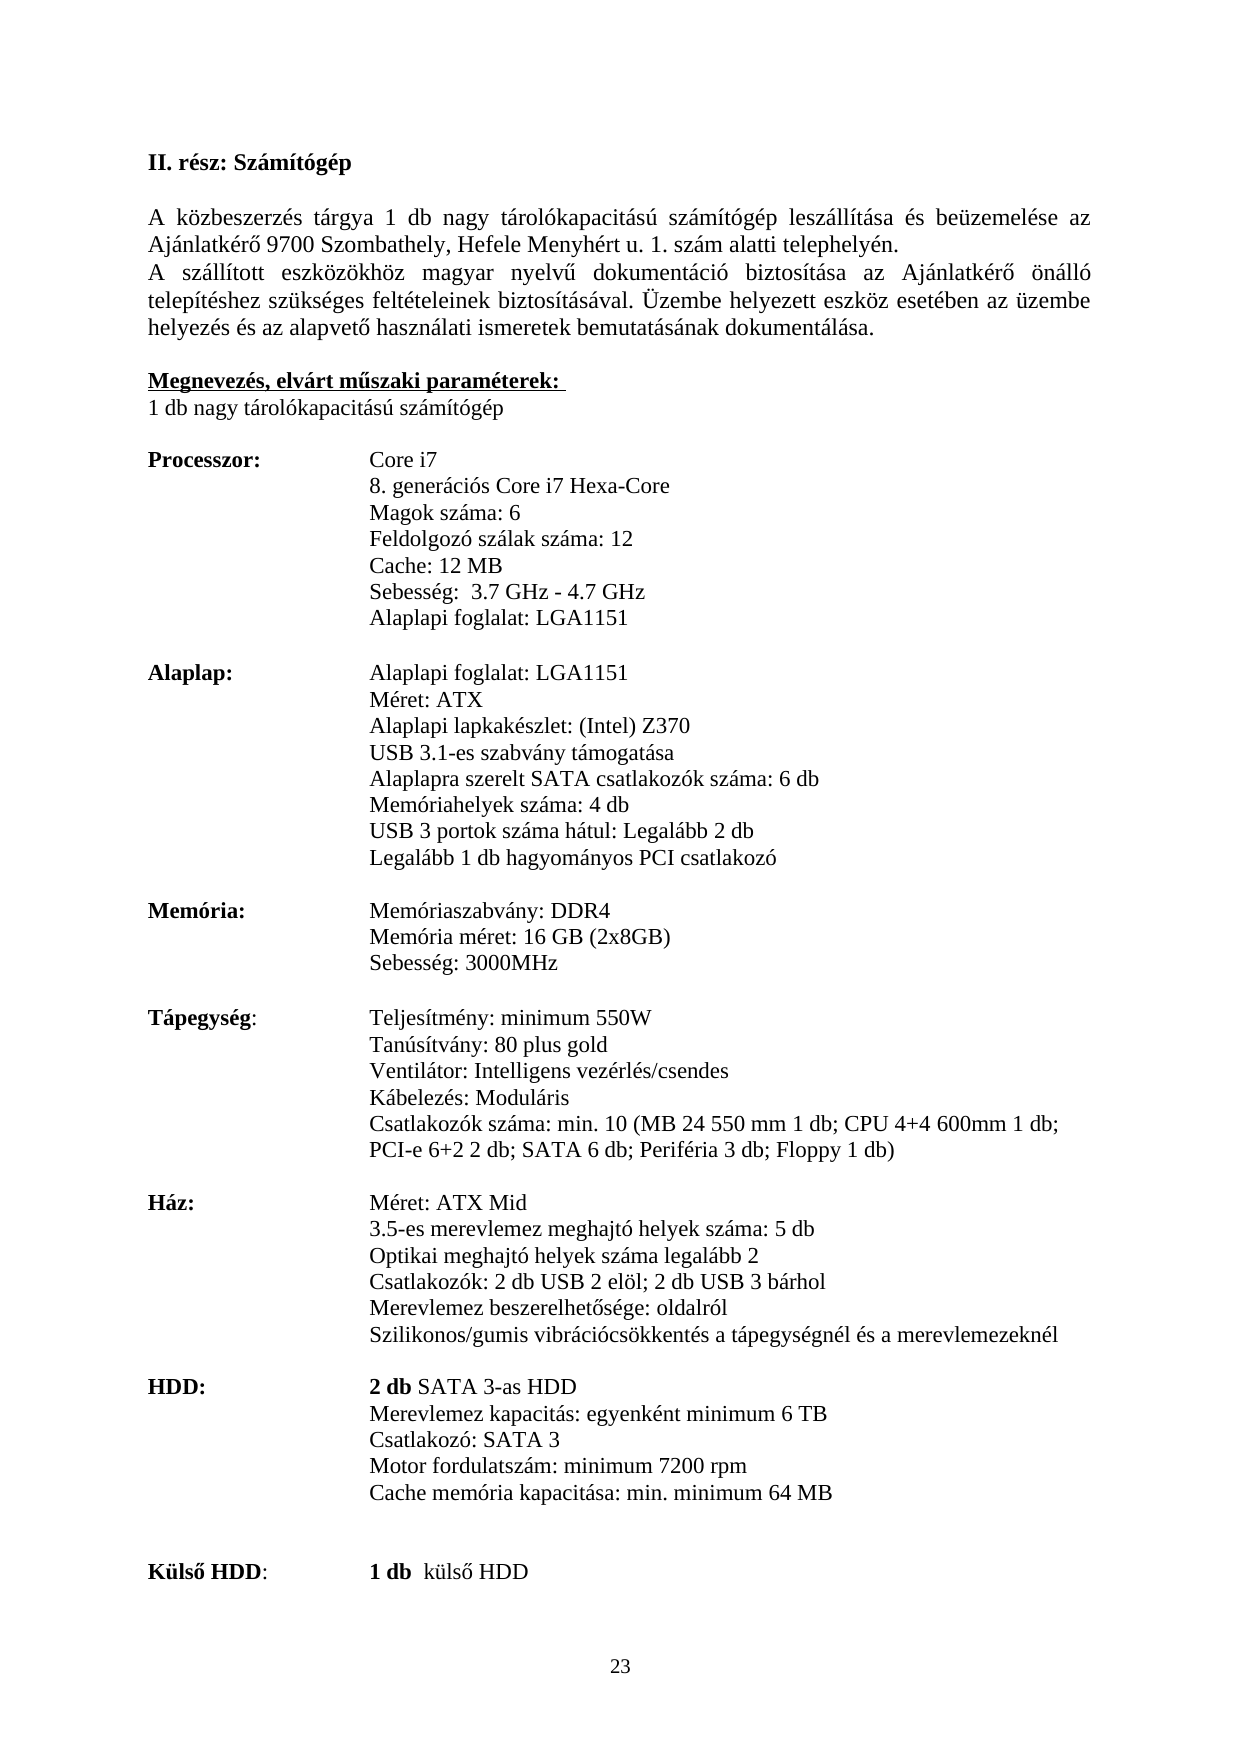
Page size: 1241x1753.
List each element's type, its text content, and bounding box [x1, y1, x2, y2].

text Alaplap: Alaplapi foglalat: LGA1151 [148, 659, 1093, 686]
text Tápegység: Teljesítmény: minimum 550W [148, 1004, 1093, 1031]
text Magok száma: 6 [148, 499, 1093, 525]
text Optikai meghajtó helyek száma legalább 2 [148, 1242, 1093, 1268]
text Csatlakozó: SATA 3 [148, 1426, 1093, 1452]
text Tanúsítvány: 80 plus gold [148, 1031, 1093, 1057]
text Kábelezés: Moduláris [148, 1083, 1093, 1110]
text Sebesség: 3000MHz [148, 949, 1093, 976]
text Csatlakozók: 2 db USB 2 elöl; 2 db USB 3 bárhol [148, 1268, 1093, 1294]
text Merevlemez beszerelhetősége: oldalról [148, 1294, 1093, 1321]
text Csatlakozók száma: min. 10 (MB 24 550 mm 1 db; CPU 4+4 600mm 1 db; [369, 1110, 1093, 1136]
text Ház: Méret: ATX Mid [148, 1189, 1093, 1215]
text Motor fordulatszám: minimum 7200 rpm [148, 1452, 1093, 1479]
text 3.5-es merevlemez meghajtó helyek száma: 5 db [148, 1215, 1093, 1242]
text Processzor: Core i7 [148, 446, 1093, 473]
text Memória méret: 16 GB (2x8GB) [148, 923, 1093, 949]
text Külső HDD: 1 db külső HDD [148, 1558, 1093, 1584]
text Sebesség: 3.7 GHz - 4.7 GHz [148, 578, 1093, 604]
text Legalább 1 db hagyományos PCI csatlakozó [148, 844, 1093, 870]
text PCI-e 6+2 2 db; SATA 6 db; Periféria 3 db; Floppy 1 db) [369, 1136, 1093, 1163]
text Szilikonos/gumis vibrációcsökkentés a tápegységnél és a merevlemezeknél [148, 1321, 1093, 1347]
text A szállított eszközökhöz magyar nyelvű dokumentáció biztosítása az Ajánlatkérő önálló telepítéshez szükséges feltételeinek biztosításával. Üzembe helyezett eszköz esetében az üzembe helyezés és az alapvető használati ismeretek bemutatásának dokumentálása. [148, 258, 1093, 341]
text Cache: 12 MB [148, 552, 1093, 578]
text II. rész: Számítógép [148, 148, 1093, 175]
text Alaplapi lapkakészlet: (Intel) Z370 [148, 712, 1093, 738]
text Alaplapi foglalat: LGA1151 [148, 604, 1093, 631]
text Memória: Memóriaszabvány: DDR4 [148, 897, 1093, 923]
text USB 3 portok száma hátul: Legalább 2 db [148, 818, 1093, 844]
text A közbeszerzés tárgya 1 db nagy tárolókapacitású számítógép leszállítása és beüzemelése az Ajánlatkérő 9700 Szombathely, Hefele Menyhért u. 1. szám alatti telephelyén. [148, 203, 1093, 258]
text Memóriahelyek száma: 4 db [148, 791, 1093, 818]
text Alaplapra szerelt SATA csatlakozók száma: 6 db [148, 765, 1093, 791]
text Cache memória kapacitása: min. minimum 64 MB [148, 1479, 1093, 1505]
text Feldolgozó szálak száma: 12 [148, 525, 1093, 552]
text Méret: ATX [148, 686, 1093, 712]
text Megnevezés, elvárt műszaki paraméterek: [148, 367, 1093, 393]
text 8. generációs Core i7 Hexa-Core [148, 473, 1093, 499]
text 1 db nagy tárolókapacitású számítógép [148, 393, 1093, 420]
text Ventilátor: Intelligens vezérlés/csendes [148, 1057, 1093, 1083]
text HDD: 2 db SATA 3-as HDD [148, 1373, 1093, 1400]
text Merevlemez kapacitás: egyenként minimum 6 TB [148, 1400, 1093, 1426]
text USB 3.1-es szabvány támogatása [148, 738, 1093, 765]
